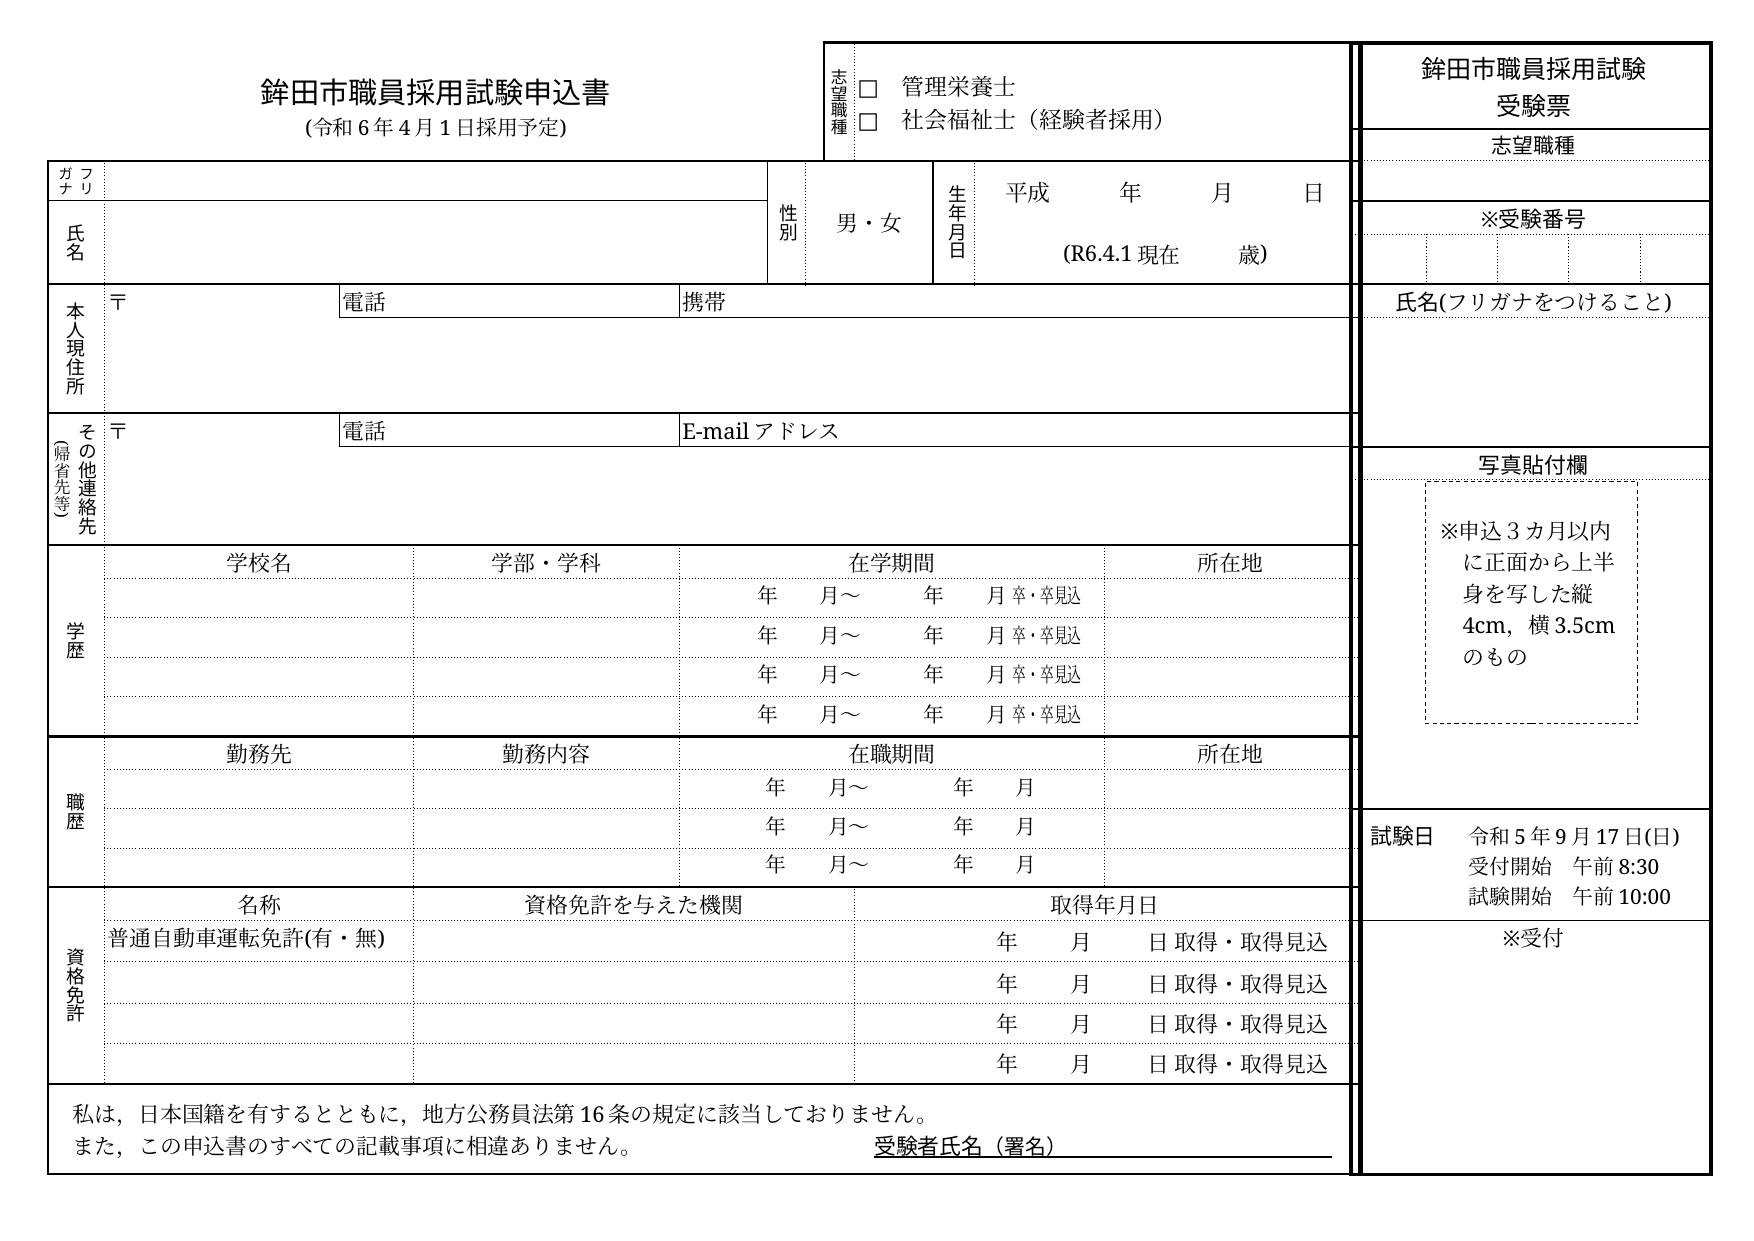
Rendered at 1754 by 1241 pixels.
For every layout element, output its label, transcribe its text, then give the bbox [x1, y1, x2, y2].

table_cell 年 月～ 年 月 卒・卒見込 [679, 617, 1104, 657]
table_cell 〒 [104, 285, 339, 317]
table_cell [1569, 234, 1640, 283]
table_cell 所在地 [1104, 738, 1349, 769]
table_cell 取得年月日 [854, 888, 1349, 919]
table_cell [413, 1003, 854, 1043]
table_cell 年 月～ 年 月 卒・卒見込 [679, 657, 1104, 696]
table_cell 氏名 [49, 201, 104, 283]
table_cell [104, 446, 1349, 544]
table_cell [1104, 617, 1349, 657]
table_cell [104, 317, 1349, 412]
table_cell 電話 [340, 285, 679, 317]
table_cell 本人現住所 [49, 285, 104, 412]
table_cell [1104, 808, 1349, 848]
table_cell 年 月 日 取得・取得見込 [854, 920, 1349, 961]
table_cell [104, 769, 413, 808]
table_cell 在職期間 [679, 738, 1104, 769]
table_cell [104, 696, 413, 735]
table_cell 年 月 日 取得・取得見込 [854, 961, 1349, 1003]
table_cell 学部・学科 [413, 546, 679, 578]
table_cell [104, 617, 413, 657]
table_cell 〒 [104, 414, 339, 446]
table_cell 資格免許 [49, 888, 104, 1083]
table_cell [1104, 696, 1349, 735]
table_cell [413, 961, 854, 1003]
table_cell 職歴 [49, 738, 104, 886]
table_cell 試験日 令和5年9月17日(日) 受付開始 午前8:30 試験開始 午前10:00 [1363, 810, 1709, 919]
table_cell ※受付 [1363, 921, 1709, 1173]
table_cell 学校名 [104, 546, 413, 578]
table_cell [104, 848, 413, 886]
table_cell 年 月～ 年 月 [679, 848, 1104, 886]
table_cell [104, 657, 413, 696]
table_cell 普通自動車運転免許(有・無) [104, 920, 413, 961]
table_cell [413, 657, 679, 696]
table_cell [413, 696, 679, 735]
table_header □ 管理栄養士 □ 社会福祉士（経験者採用） [854, 44, 1349, 160]
table_cell [104, 578, 413, 617]
table_cell [1498, 234, 1569, 283]
table_cell [1640, 234, 1709, 283]
table_cell 私は，日本国籍を有するとともに，地方公務員法第16条の規定に該当しておりません。 また，この申込書のすべての記載事項に相違ありません。 受験者氏名（署名） [49, 1085, 1349, 1173]
table_cell [1104, 657, 1349, 696]
table_cell 年 月～ 年 月 卒・卒見込 [679, 696, 1104, 735]
table_cell [104, 1043, 413, 1083]
table_header 鉾田市職員採用試験 受験票 [1363, 45, 1709, 127]
table_cell 電話 [340, 414, 679, 446]
table_cell [104, 162, 767, 200]
table_cell その他連絡先 (帰省先等) [49, 414, 104, 544]
table_cell [104, 1003, 413, 1043]
table_header 志望職種 [825, 44, 854, 160]
table_cell [1363, 160, 1709, 200]
table_cell 在学期間 [679, 546, 1104, 578]
table_cell [413, 808, 679, 848]
table_cell [1363, 234, 1427, 283]
table_cell [413, 769, 679, 808]
table_cell 平成 年 月 日 (R6.4.1現在 歳) [975, 162, 1349, 283]
table_cell [413, 578, 679, 617]
table_cell [1104, 578, 1349, 617]
table_cell [104, 201, 767, 283]
table_cell 写真貼付欄 [1363, 448, 1709, 479]
table_cell 勤務内容 [413, 738, 679, 769]
table_cell [1104, 848, 1349, 886]
table_cell 年 月 日 取得・取得見込 [854, 1043, 1349, 1083]
table_cell E-mailアドレス [680, 414, 1349, 446]
table_cell 資格免許を与えた機関 [413, 888, 854, 919]
table_cell [1427, 234, 1498, 283]
table_cell 携帯 [680, 285, 1349, 317]
table_cell フリ ガナ [49, 162, 104, 200]
table_cell 年 月～ 年 月 [679, 769, 1104, 808]
table_cell [413, 920, 854, 961]
table_cell 学歴 [49, 546, 104, 735]
table_cell 所在地 [1104, 546, 1349, 578]
table_cell [1363, 479, 1709, 808]
table_cell [413, 848, 679, 886]
table_cell [104, 961, 413, 1003]
table_cell 志望職種 [1363, 130, 1709, 160]
table_cell 男・女 [805, 162, 932, 283]
table_cell 氏名(フリガナをつけること) [1363, 285, 1709, 317]
table_cell 生年月日 [934, 162, 974, 283]
table_cell 年 月 日 取得・取得見込 [854, 1003, 1349, 1043]
table_cell [1104, 769, 1349, 808]
table_cell 年 月～ 年 月 卒・卒見込 [679, 578, 1104, 617]
table_cell [104, 808, 413, 848]
table_cell 名称 [104, 888, 413, 919]
table_cell 勤務先 [104, 738, 413, 769]
table_header 鉾田市職員採用試験申込書 (令和6年4月1日採用予定) [48, 41, 823, 160]
table_cell [1363, 317, 1709, 446]
table_cell [413, 1043, 854, 1083]
table_cell ※受験番号 [1363, 202, 1709, 234]
table_cell [413, 617, 679, 657]
table_cell 性別 [768, 162, 805, 283]
table_cell 年 月～ 年 月 [679, 808, 1104, 848]
